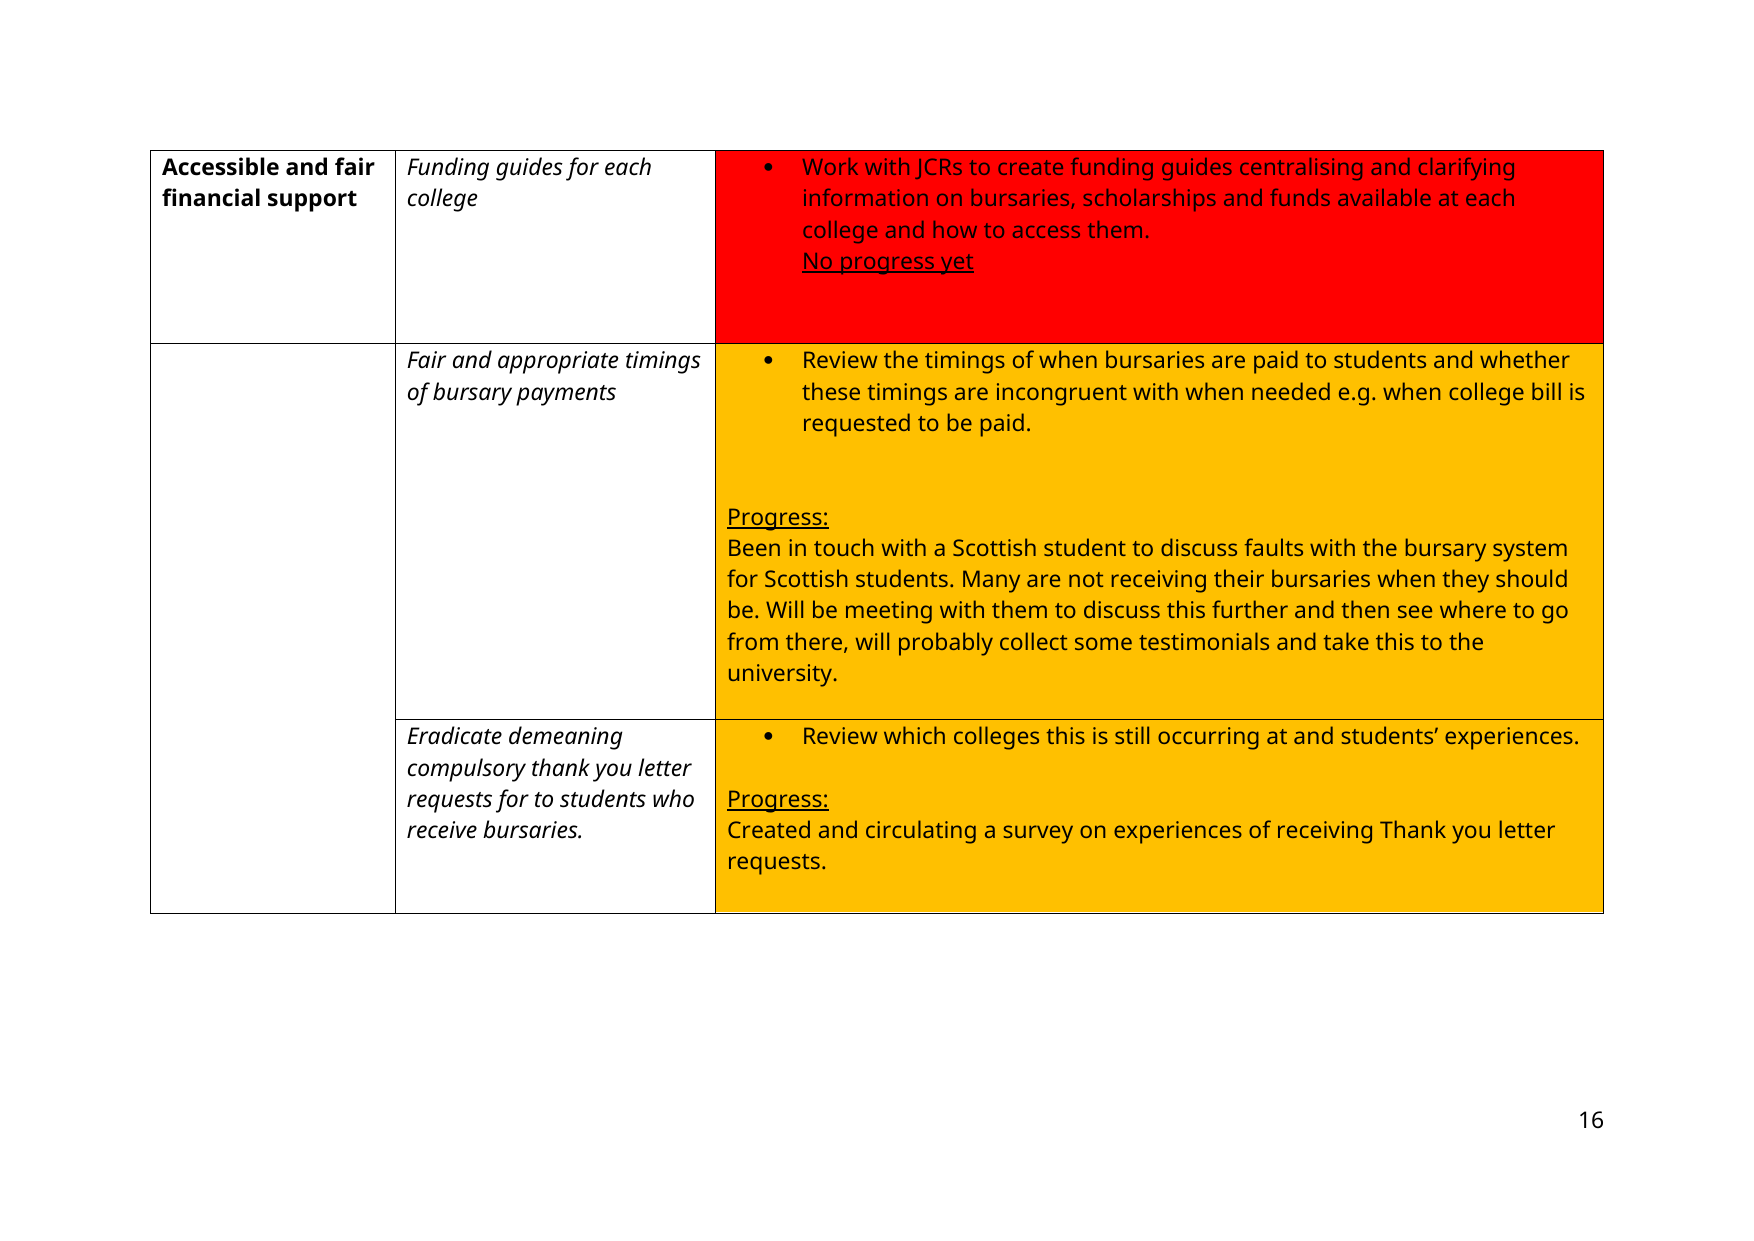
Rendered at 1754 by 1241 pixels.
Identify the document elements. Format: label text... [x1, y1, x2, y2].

table_cell Fair and appropriate timings of bursary payments [396, 344, 715, 719]
table_cell Funding guides for each college [396, 151, 715, 343]
table_cell Accessible and fair financial support [151, 151, 395, 343]
table_cell Work with JCRs to create funding guides centralising and clarifying information on bursaries, scholarships and funds available at each college and how to access them. No progress yet [716, 151, 1603, 343]
table_cell Review which colleges this is still occurring at and students’ experiences. Progress: Created and circulating a survey on experiences of receiving Thank you letter requests. [716, 720, 1603, 912]
table_cell Eradicate demeaning compulsory thank you letter requests for to students who receive bursaries. [396, 720, 715, 912]
table_cell [151, 344, 395, 912]
table_cell Review the timings of when bursaries are paid to students and whether these timings are incongruent with when needed e.g. when college bill is requested to be paid. Progress: Been in touch with a Scottish student to discuss faults with the bursary system for Scottish students. Many are not receiving their bursaries when they should be. Will be meeting with them to discuss this further and then see where to go from there, will probably collect some testimonials and take this to the university. [716, 344, 1603, 719]
